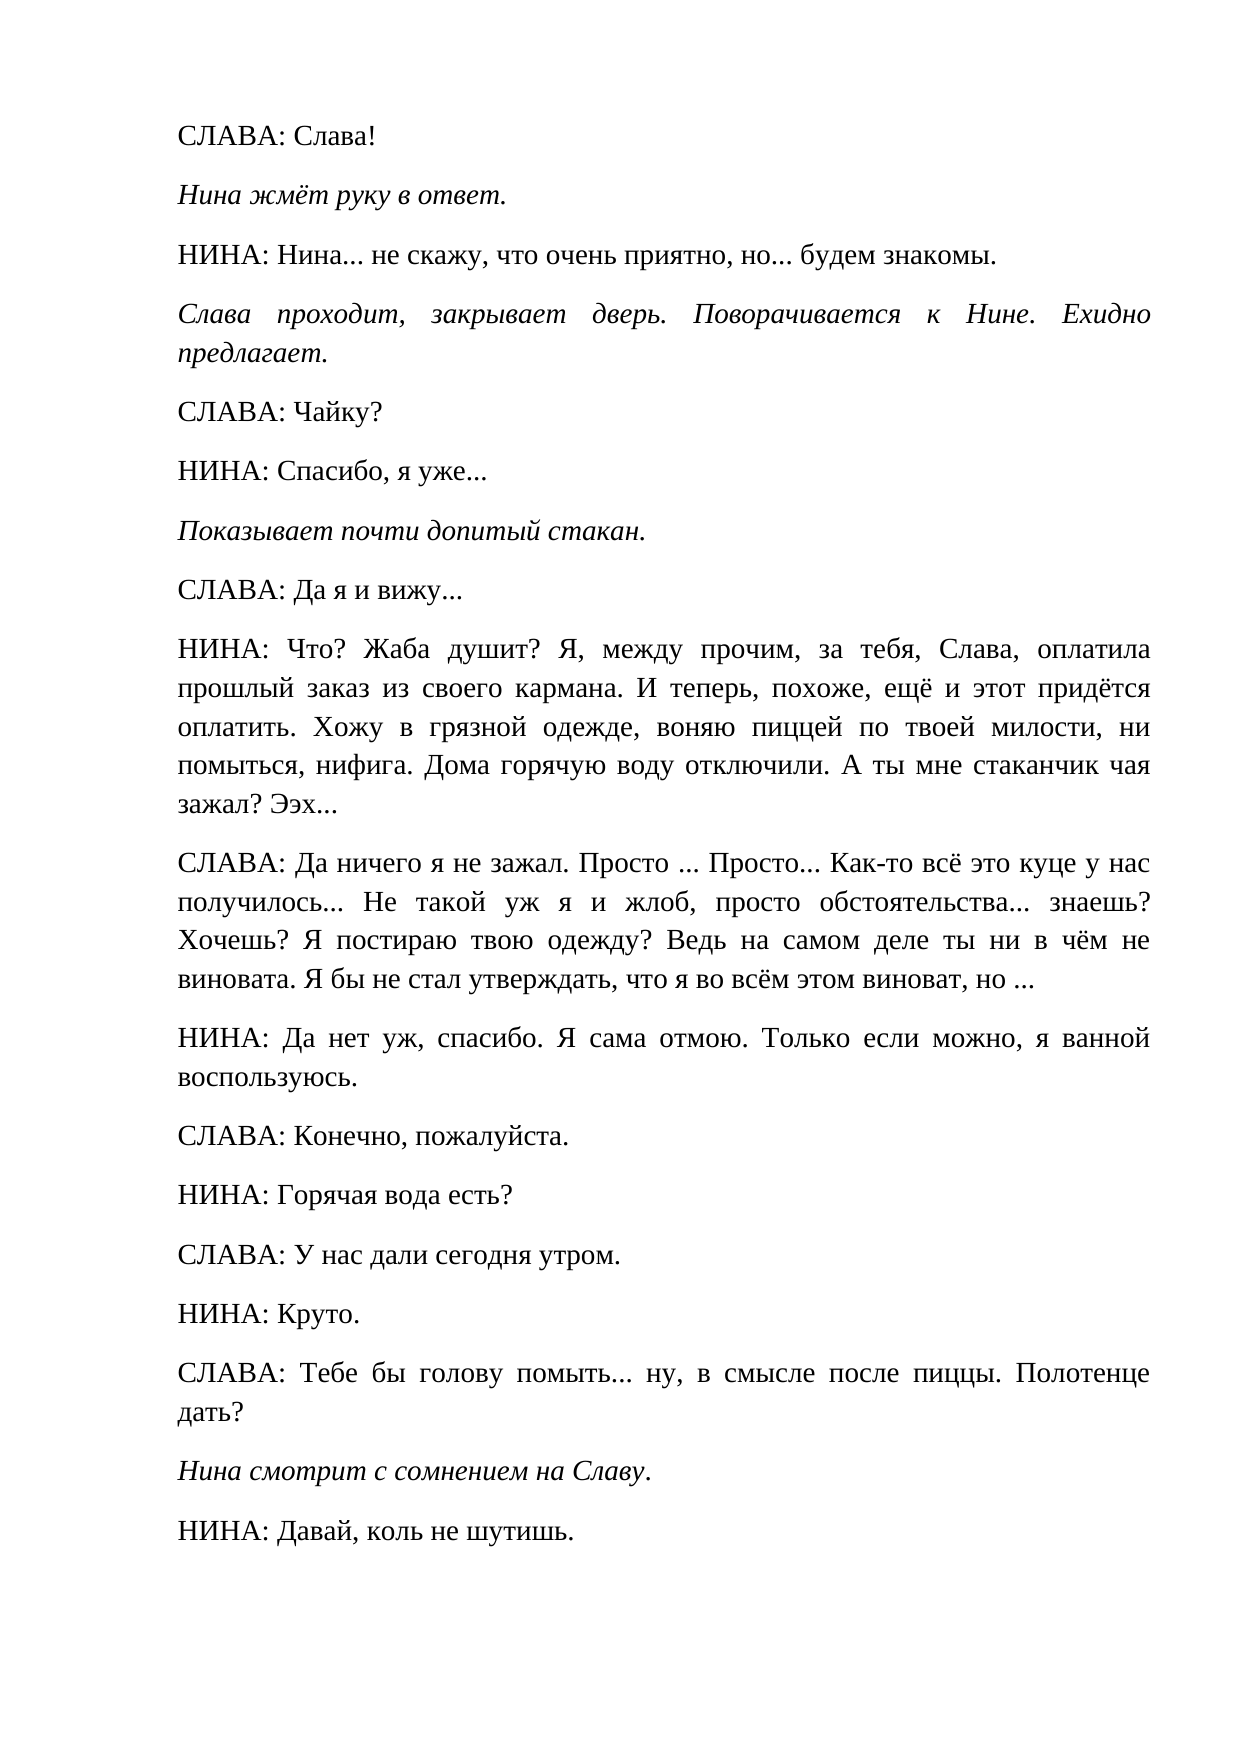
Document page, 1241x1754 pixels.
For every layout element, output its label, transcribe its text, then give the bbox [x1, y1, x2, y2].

text НИНА: Горячая вода есть? [177, 1177, 1152, 1211]
text Показывает почти допитый стакан. [177, 513, 1152, 546]
text Слава проходит, закрывает дверь. Поворачивается к Нине. Ехидно предлагает. [177, 296, 1152, 368]
text СЛАВА: Конечно, пожалуйста. [177, 1118, 1152, 1152]
text СЛАВА: Слава! [177, 118, 1152, 152]
text НИНА: Давай, коль не шутишь. [177, 1513, 1152, 1546]
text НИНА: Спасибо, я уже... [177, 453, 1152, 487]
text НИНА: Круто. [177, 1296, 1152, 1330]
text СЛАВА: Да ничего я не зажал. Просто ... Просто... Как-то всё это куце у нас получилось... Не такой уж я и жлоб, просто обстоятельства... знаешь? Хочешь? Я постираю твою одежду? Ведь на самом деле ты ни в чём не виновата. Я бы не стал утверждать, что я во всём этом виноват, но ... [177, 845, 1152, 994]
text Нина смотрит с сомнением на Славу. [177, 1453, 1152, 1487]
text СЛАВА: Чайку? [177, 394, 1152, 428]
text СЛАВА: Да я и вижу... [177, 572, 1152, 606]
text НИНА: Да нет уж, спасибо. Я сама отмою. Только если можно, я ванной воспользуюсь. [177, 1020, 1152, 1092]
text НИНА: Что? Жаба душит? Я, между прочим, за тебя, Слава, оплатила прошлый заказ из своего кармана. И теперь, похоже, ещё и этот придётся оплатить. Хожу в грязной одежде, воняю пиццей по твоей милости, ни помыться, нифига. Дома горячую воду отключили. А ты мне стаканчик чая зажал? Ээх... [177, 632, 1152, 819]
text НИНА: Нина... не скажу, что очень приятно, но... будем знакомы. [177, 237, 1152, 270]
text СЛАВА: Тебе бы голову помыть... ну, в смысле после пиццы. Полотенце дать? [177, 1356, 1152, 1428]
text Нина жмёт руку в ответ. [177, 177, 1152, 211]
text СЛАВА: У нас дали сегодня утром. [177, 1237, 1152, 1270]
